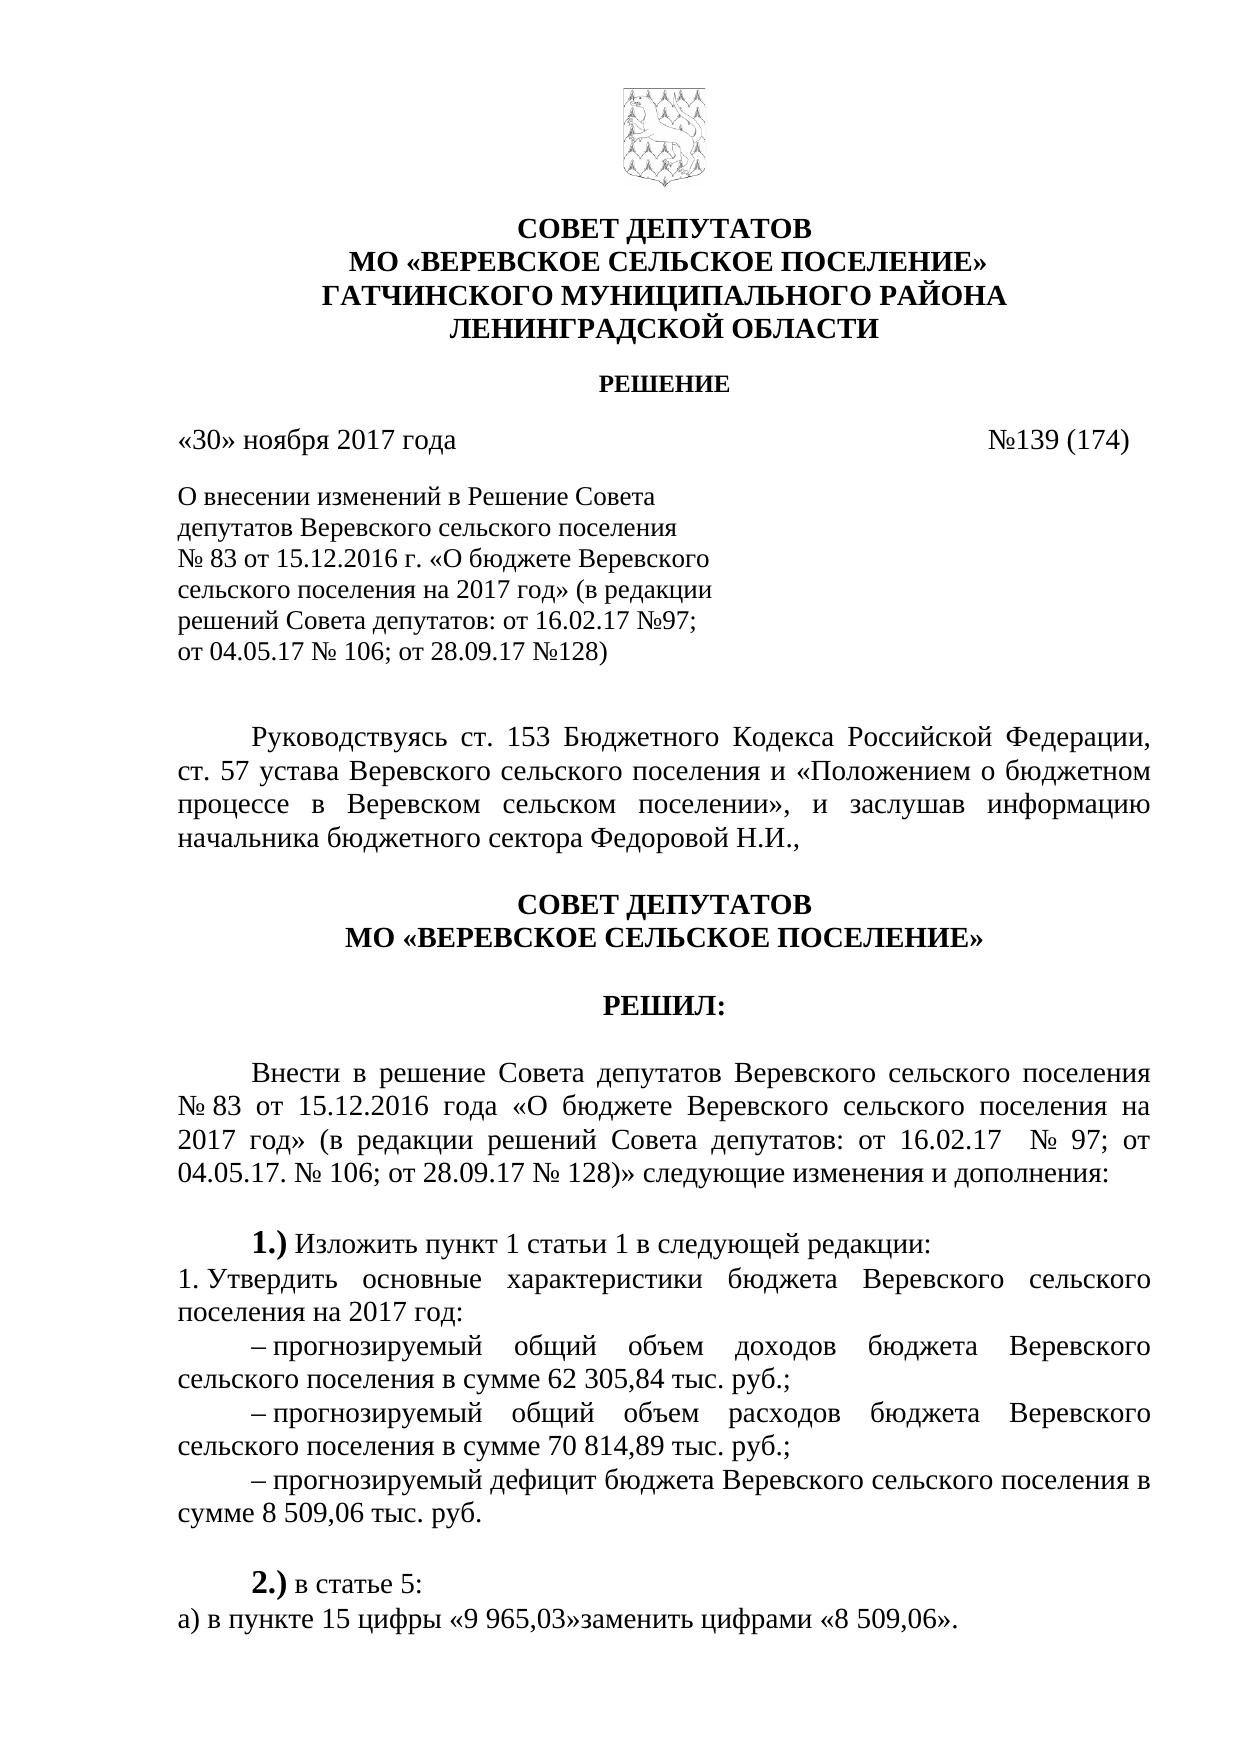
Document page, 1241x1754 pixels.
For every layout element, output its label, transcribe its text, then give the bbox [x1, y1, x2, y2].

picture [623, 88, 706, 187]
text СОВЕТ ДЕПУТАТОВ [177, 211, 1152, 244]
text решений Совета депутатов: от 16.02.17 №97; [177, 604, 1152, 635]
text депутатов Веревского сельского поселения [177, 511, 1152, 542]
text Руководствуясь ст. 153 Бюджетного Кодекса Российской Федерации, ст. 57 устава Веревского сельского поселения и «Положением о бюджетном процессе в Веревском сельском поселении», и заслушав информацию начальника бюджетного сектора Федоровой Н.И., [177, 719, 1152, 853]
text от 04.05.17 № 106; от 28.09.17 №128) [177, 635, 1152, 666]
text 1.) Изложить пункт 1 статьи 1 в следующей редакции: [177, 1222, 1152, 1261]
text РЕШЕНИЕ [177, 369, 1152, 398]
text О внесении изменений в Решение Совета [177, 479, 1152, 511]
text сельского поселения на 2017 год» (в редакции [177, 573, 1152, 604]
text – прогнозируемый общий объем расходов бюджета Веревского сельского поселения в сумме 70 814,89 тыс. руб.; [177, 1395, 1152, 1462]
text а) в пункте 15 цифры «9 965,03»заменить цифрами «8 509,06». [177, 1601, 1152, 1634]
text МО «ВЕРЕВСКОЕ СЕЛЬСКОЕ ПОСЕЛЕНИЕ» [177, 244, 1152, 278]
text – прогнозируемый общий объем доходов бюджета Веревского сельского поселения в сумме 62 305,84 тыс. руб.; [177, 1328, 1152, 1395]
text РЕШИЛ: [177, 988, 1152, 1021]
text «30» ноября 2017 года №139 (174) [177, 422, 1152, 456]
text 2.) в статье 5: [177, 1563, 1152, 1601]
text ГАТЧИНСКОГО МУНИЦИПАЛЬНОГО РАЙОНА [177, 278, 1152, 312]
text № 83 от 15.12.2016 г. «О бюджете Веревского [177, 542, 1152, 573]
text СОВЕТ ДЕПУТАТОВ [177, 887, 1152, 921]
text ЛЕНИНГРАДСКОЙ ОБЛАСТИ [177, 312, 1152, 345]
text МО «ВЕРЕВСКОЕ СЕЛЬСКОЕ ПОСЕЛЕНИЕ» [177, 921, 1152, 954]
text Внести в решение Совета депутатов Веревского сельского поселения № 83 от 15.12.2016 года «О бюджете Веревского сельского поселения на 2017 год» (в редакции решений Совета депутатов: от 16.02.17 № 97; от 04.05.17. № 106; от 28.09.17 № 128)» следующие изменения и дополнения: [177, 1055, 1152, 1189]
text – прогнозируемый дефицит бюджета Веревского сельского поселения в сумме 8 509,06 тыс. руб. [177, 1462, 1152, 1529]
text 1. Утвердить основные характеристики бюджета Веревского сельского поселения на 2017 год: [177, 1261, 1152, 1328]
